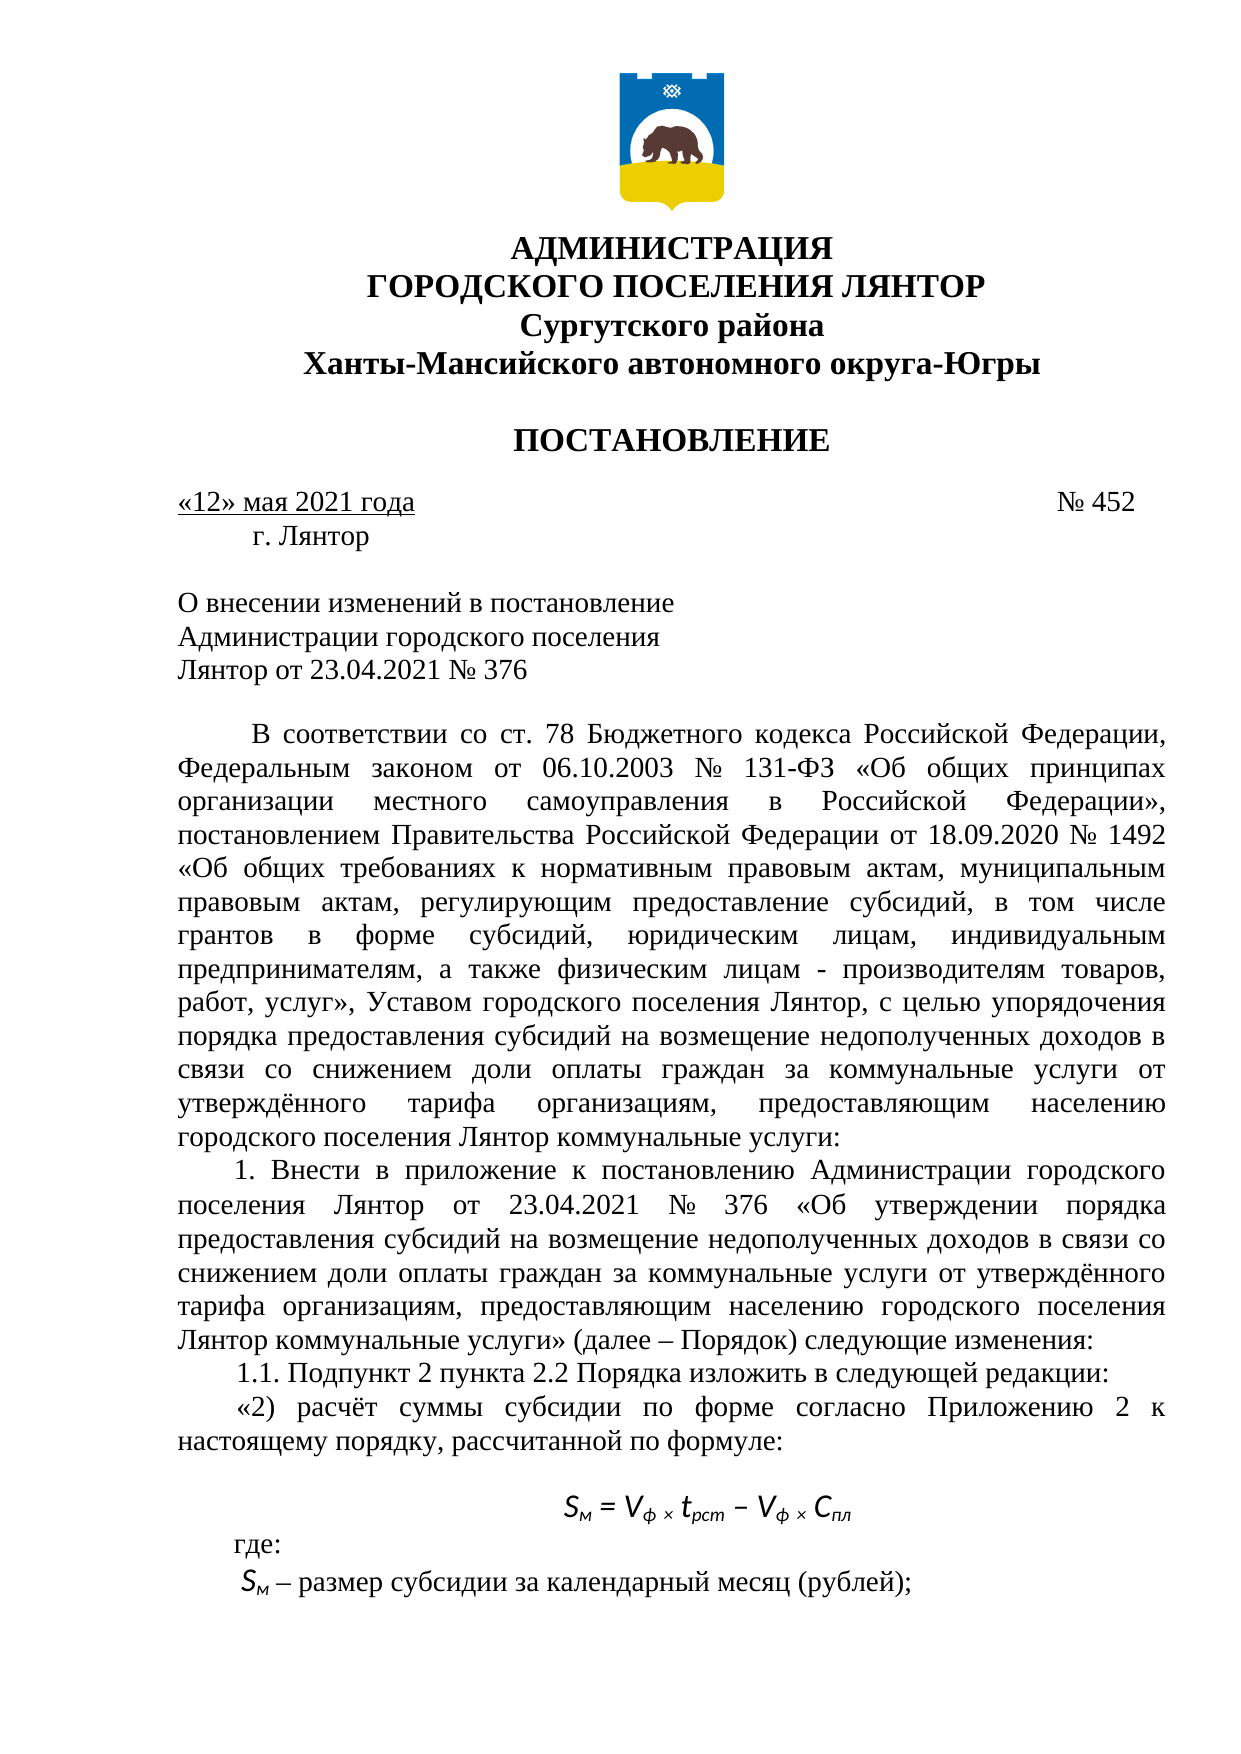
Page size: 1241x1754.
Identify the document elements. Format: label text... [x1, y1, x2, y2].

text Sм = Vф × tрст – Vф × Cпл [177, 1485, 1167, 1526]
text О внесении изменений в постановление [177, 585, 1167, 619]
text Сургутского района [177, 305, 1167, 343]
text где: [177, 1526, 1167, 1559]
text «2) расчёт суммы субсидии по форме согласно Приложению 2 к настоящему порядку, рассчитанной по формуле: [177, 1389, 1167, 1456]
text ГОРОДСКОГО ПОСЕЛЕНИЯ ЛЯНТОР [177, 266, 1167, 305]
text Лянтор от 23.04.2021 № 376 [177, 652, 1167, 686]
text 1.1. Подпункт 2 пункта 2.2 Порядка изложить в следующей редакции: [177, 1356, 1167, 1389]
text г. Лянтор [177, 518, 1167, 552]
text 1. Внести в приложение к постановлению Администрации городского поселения Лянтор от 23.04.2021 № 376 «Об утверждении порядка предоставления субсидий на возмещение недополученных доходов в связи со снижением доли оплаты граждан за коммунальные услуги от утверждённого тарифа организациям, предоставляющим населению городского поселения Лянтор коммунальные услуги» (далее – Порядок) следующие изменения: [177, 1152, 1167, 1356]
text Sм – размер субсидии за календарный месяц (рублей); [177, 1559, 1167, 1600]
text «12» мая 2021 года № 452 [177, 484, 1167, 518]
text Ханты-Мансийского автономного округа-Югры [177, 343, 1167, 381]
text АДМИНИСТРАЦИЯ [177, 228, 1167, 266]
text ПОСТАНОВЛЕНИЕ [177, 420, 1167, 458]
text В соответствии со ст. 78 Бюджетного кодекса Российской Федерации, Федеральным законом от 06.10.2003 № 131-ФЗ «Об общих принципах организации местного самоуправления в Российской Федерации», постановлением Правительства Российской Федерации от 18.09.2020 № 1492 «Об общих требованиях к нормативным правовым актам, муниципальным правовым актам, регулирующим предоставление субсидий, в том числе грантов в форме субсидий, юридическим лицам, индивидуальным предпринимателям, а также физическим лицам - производителям товаров, работ, услуг», Уставом городского поселения Лянтор, с целью упорядочения порядка предоставления субсидий на возмещение недополученных доходов в связи со снижением доли оплаты граждан за коммунальные услуги от утверждённого тарифа организациям, предоставляющим населению городского поселения Лянтор коммунальные услуги: [177, 716, 1167, 1152]
text Администрации городского поселения [177, 619, 1167, 652]
